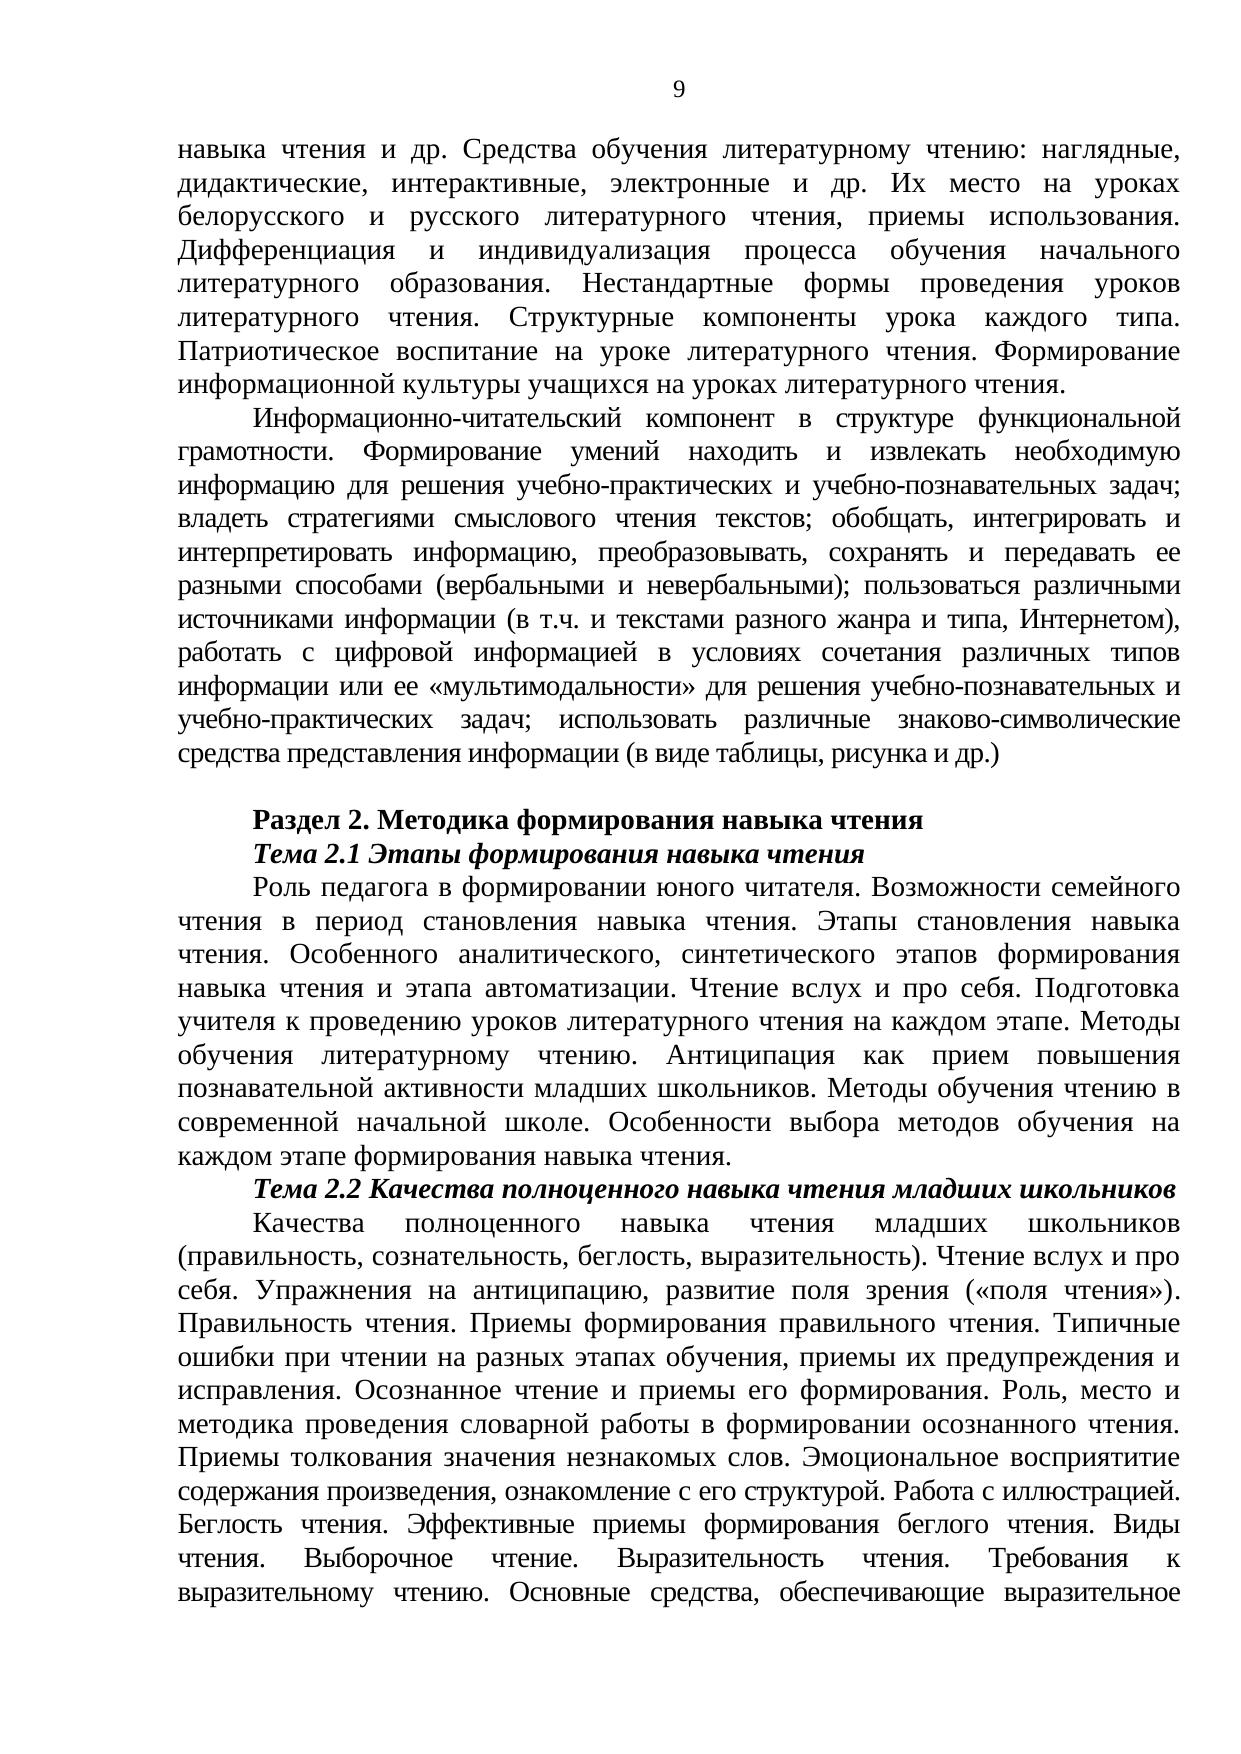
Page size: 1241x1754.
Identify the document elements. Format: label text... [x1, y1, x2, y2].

text Роль педагога в формировании юного читателя. Возможности семейного чтения в период становления навыка чтения. Этапы становления навыка чтения. Особенного аналитического, синтетического этапов формирования навыка чтения и этапа автоматизации. Чтение вслух и про себя. Подготовка учителя к проведению уроков литературного чтения на каждом этапе. Методы обучения литературному чтению. Антиципация как прием повышения познавательной активности младших школьников. Методы обучения чтению в современной начальной школе. Особенности выбора методов обучения на каждом этапе формирования навыка чтения. [177, 869, 1181, 1171]
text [177, 1205, 1181, 1607]
text Тема 2.2 Качества полноценного навыка чтения младших школьников [177, 1171, 1181, 1205]
text Информационно-читательский компонент в структуре функциональной грамотности. Формирование умений находить и извлекать необходимую информацию для решения учебно-практических и учебно-познавательных задач; владеть стратегиями смыслового чтения текстов; обобщать, интегрировать и интерпретировать информацию, преобразовывать, сохранять и передавать ее разными способами (вербальными и невербальными); пользоваться различными источниками информации (в т.ч. и текстами разного жанра и типа, Интернетом), работать с цифровой информацией в условиях сочетания различных типов информации или ее «мультимодальности» для решения учебно-познавательных и учебно-практических задач; использовать различные знаково-символические средства представления информации (в виде таблицы, рисунка и др.) [177, 400, 1181, 769]
text Тема 2.1 Этапы формирования навыка чтения [177, 836, 1181, 869]
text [177, 131, 1181, 400]
text Раздел 2. Методика формирования навыка чтения [177, 802, 1181, 836]
